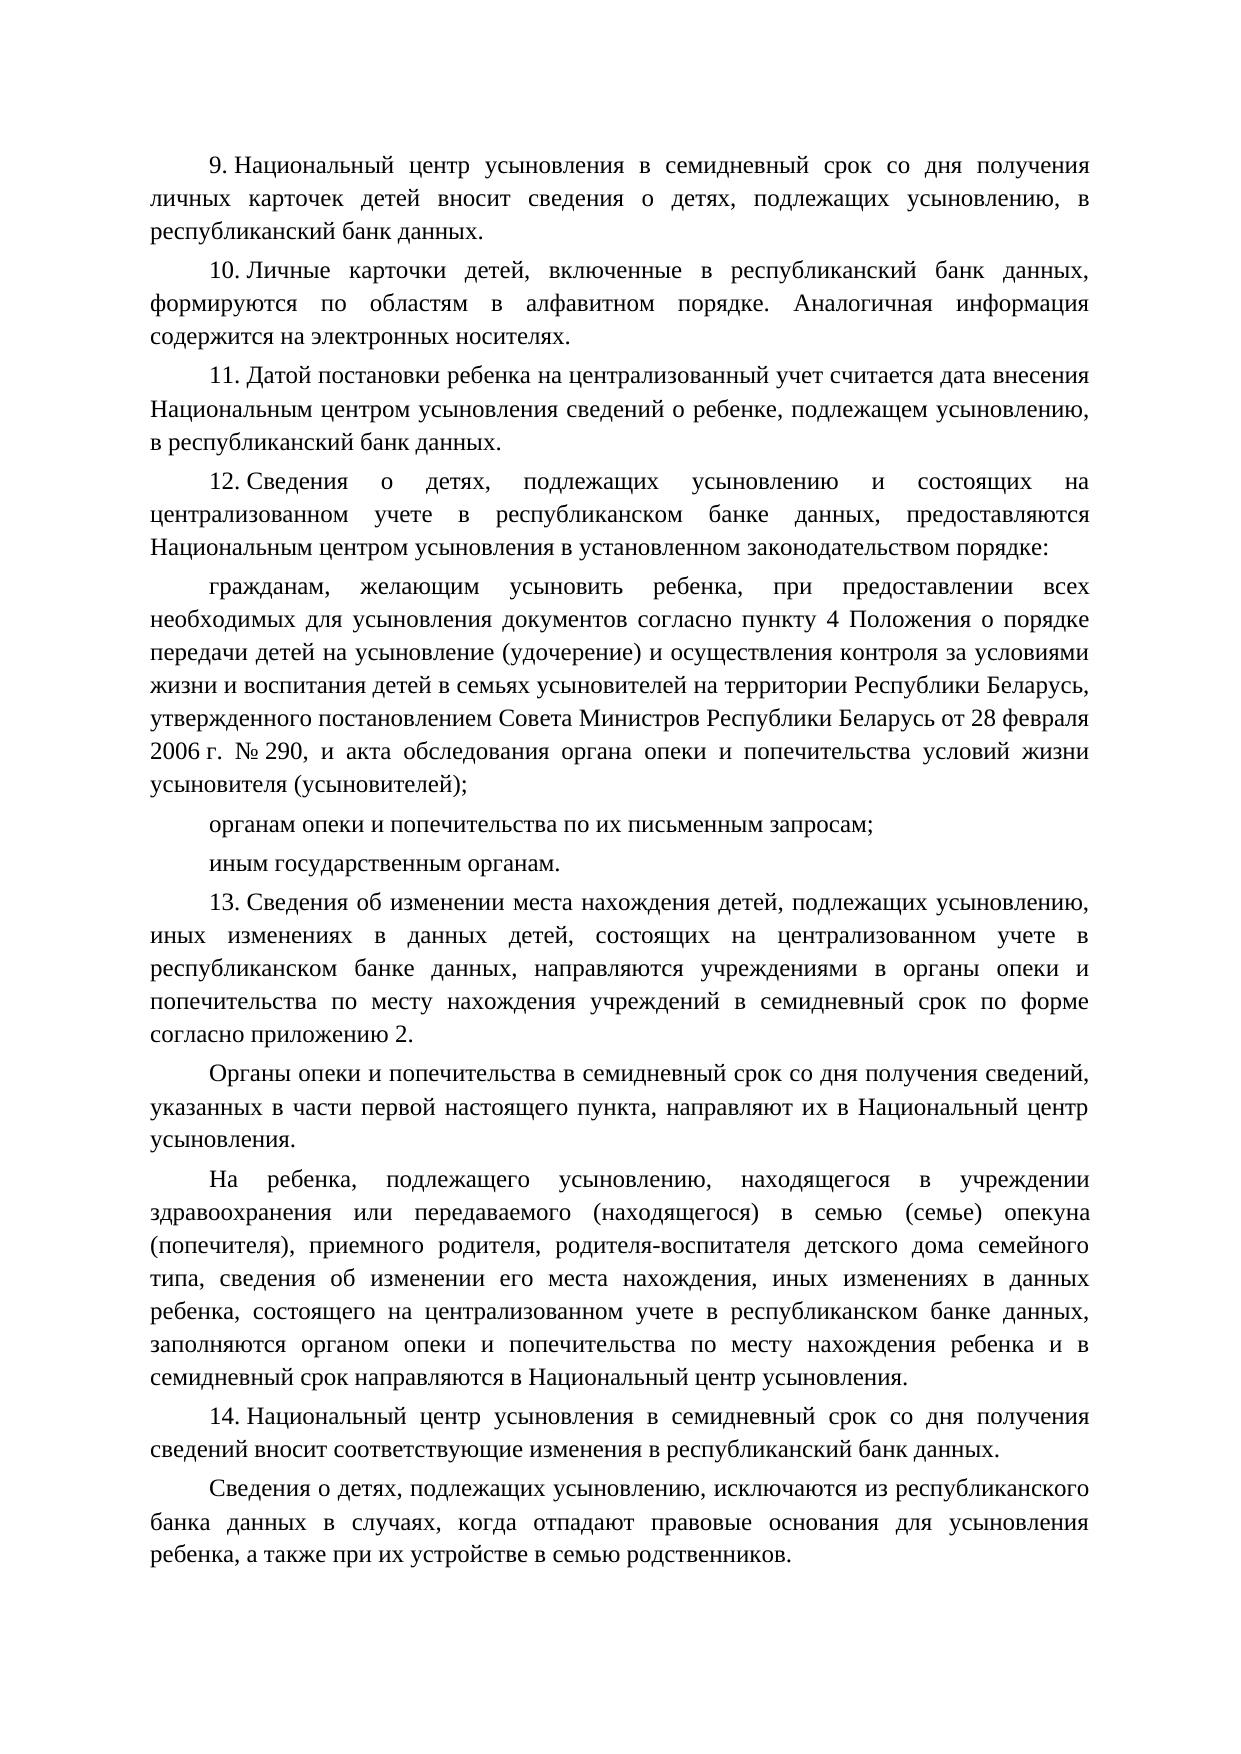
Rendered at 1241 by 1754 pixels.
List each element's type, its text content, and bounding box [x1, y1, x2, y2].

text 12. Сведения о детях, подлежащих усыновлению и состоящих на централизованном учете в республиканском банке данных, предоставляются Национальным центром усыновления в установленном законодательством порядке: [150, 466, 1090, 561]
text 13. Сведения об изменении места нахождения детей, подлежащих усыновлению, иных изменениях в данных детей, состоящих на централизованном учете в республиканском банке данных, направляются учреждениями в органы опеки и попечительства по месту нахождения учреждений в семидневный срок по форме согласно приложению 2. [150, 887, 1090, 1048]
text Органы опеки и попечительства в семидневный срок со дня получения сведений, указанных в части первой настоящего пункта, направляют их в Национальный центр усыновления. [150, 1058, 1090, 1153]
text 11. Датой постановки ребенка на централизованный учет считается дата внесения Национальным центром усыновления сведений о ребенке, подлежащем усыновлению, в республиканский банк данных. [150, 361, 1090, 455]
text 9. Национальный центр усыновления в семидневный срок со дня получения личных карточек детей вносит сведения о детях, подлежащих усыновлению, в республиканский банк данных. [150, 150, 1090, 245]
text 14. Национальный центр усыновления в семидневный срок со дня получения сведений вносит соответствующие изменения в республиканский банк данных. [150, 1401, 1090, 1463]
text гражданам, желающим усыновить ребенка, при предоставлении всех необходимых для усыновления документов согласно пункту 4 Положения о порядке передачи детей на усыновление (удочерение) и осуществления контроля за условиями жизни и воспитания детей в семьях усыновителей на территории Республики Беларусь, утвержденного постановлением Совета Министров Республики Беларусь от 28 февраля 2006 г. № 290, и акта обследования органа опеки и попечительства условий жизни усыновителя (усыновителей); [150, 571, 1090, 798]
text На ребенка, подлежащего усыновлению, находящегося в учреждении здравоохранения или передаваемого (находящегося) в семью (семье) опекуна (попечителя), приемного родителя, родителя-воспитателя детского дома семейного типа, сведения об изменении его места нахождения, иных изменениях в данных ребенка, состоящего на централизованном учете в республиканском банке данных, заполняются органом опеки и попечительства по месту нахождения ребенка и в семидневный срок направляются в Национальный центр усыновления. [150, 1164, 1090, 1391]
text иным государственным органам. [150, 848, 1090, 877]
text органам опеки и попечительства по их письменным запросам; [150, 809, 1090, 837]
text 10. Личные карточки детей, включенные в республиканский банк данных, формируются по областям в алфавитном порядке. Аналогичная информация содержится на электронных носителях. [150, 255, 1090, 350]
text Сведения о детях, подлежащих усыновлению, исключаются из республиканского банка данных в случаях, когда отпадают правовые основания для усыновления ребенка, а также при их устройстве в семью родственников. [150, 1473, 1090, 1568]
